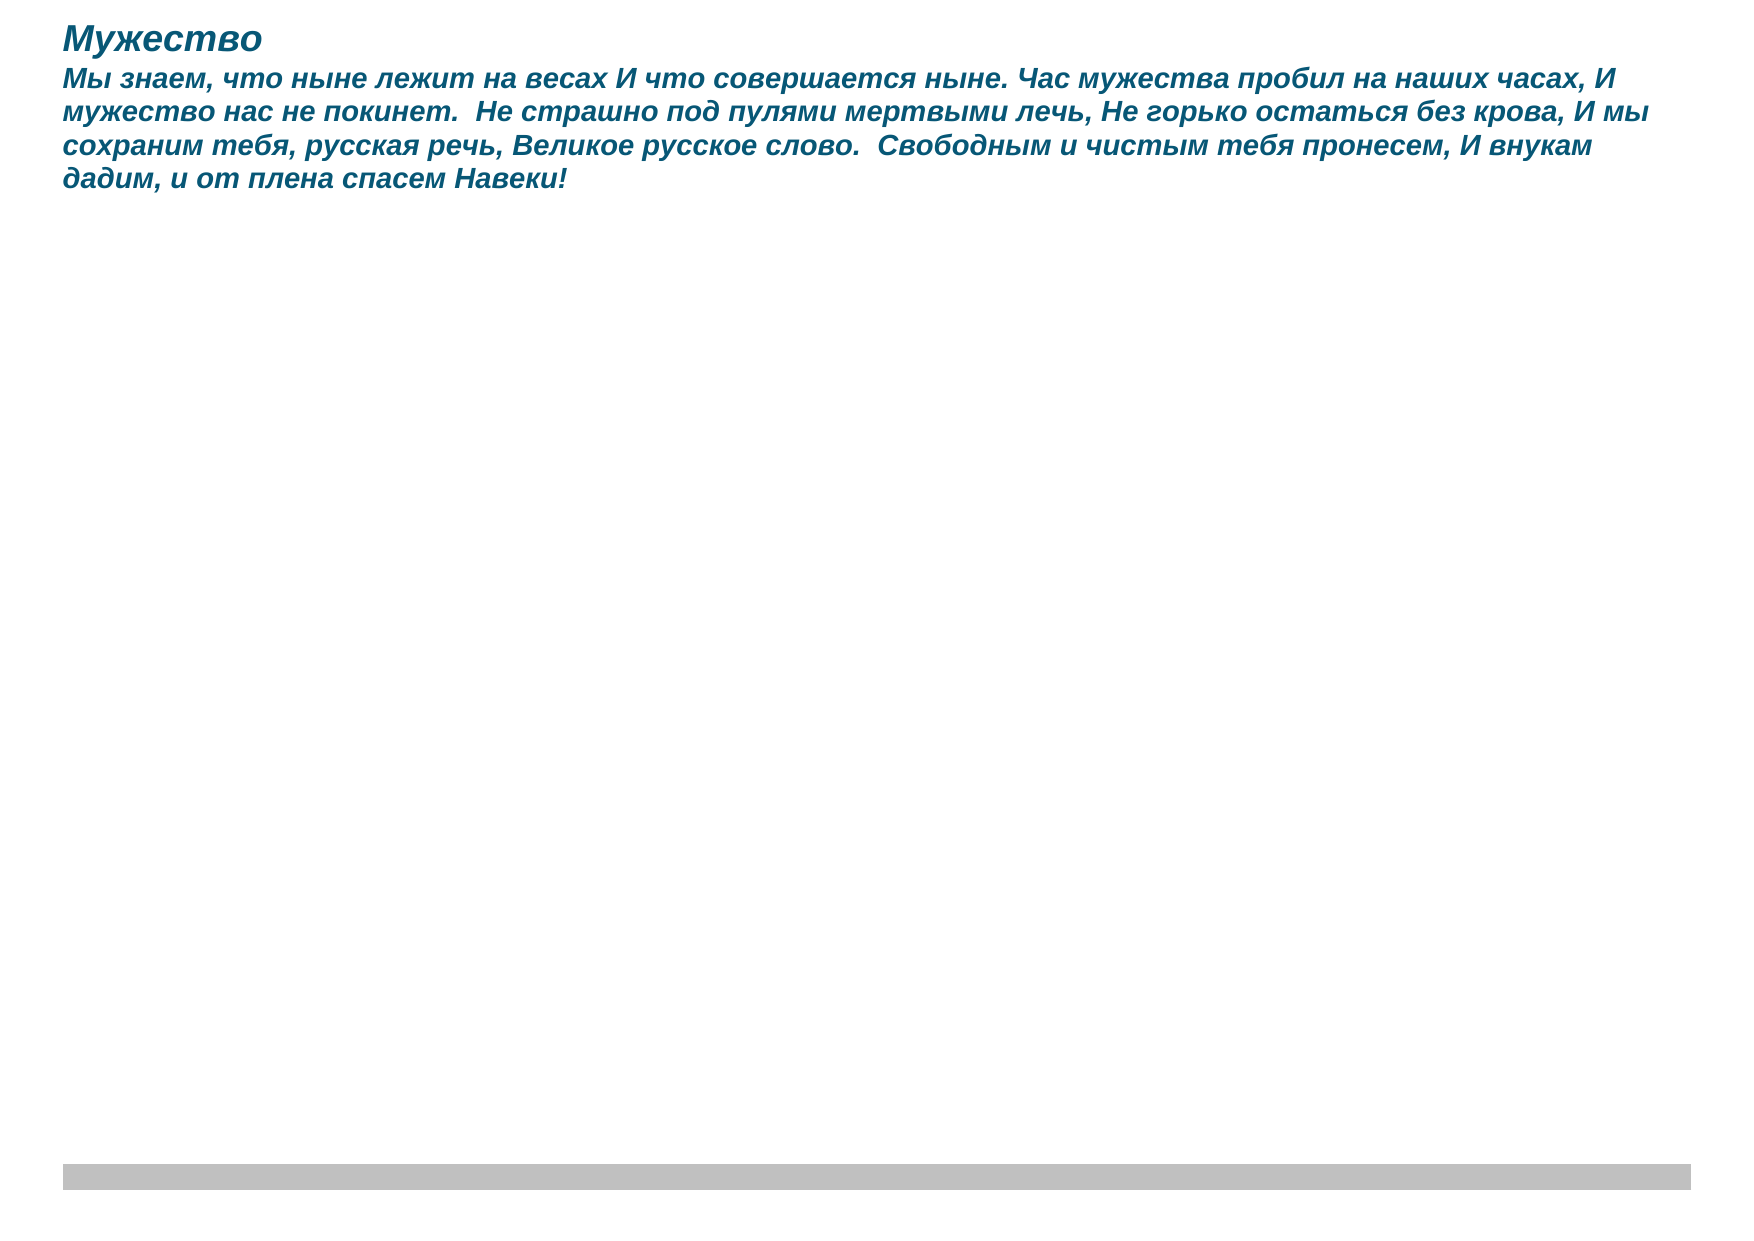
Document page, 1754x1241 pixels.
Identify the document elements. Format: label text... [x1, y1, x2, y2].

text Мы знаем, что ныне лежит на весах [62, 61, 1691, 195]
subtitle Мужество [62, 17, 1691, 60]
